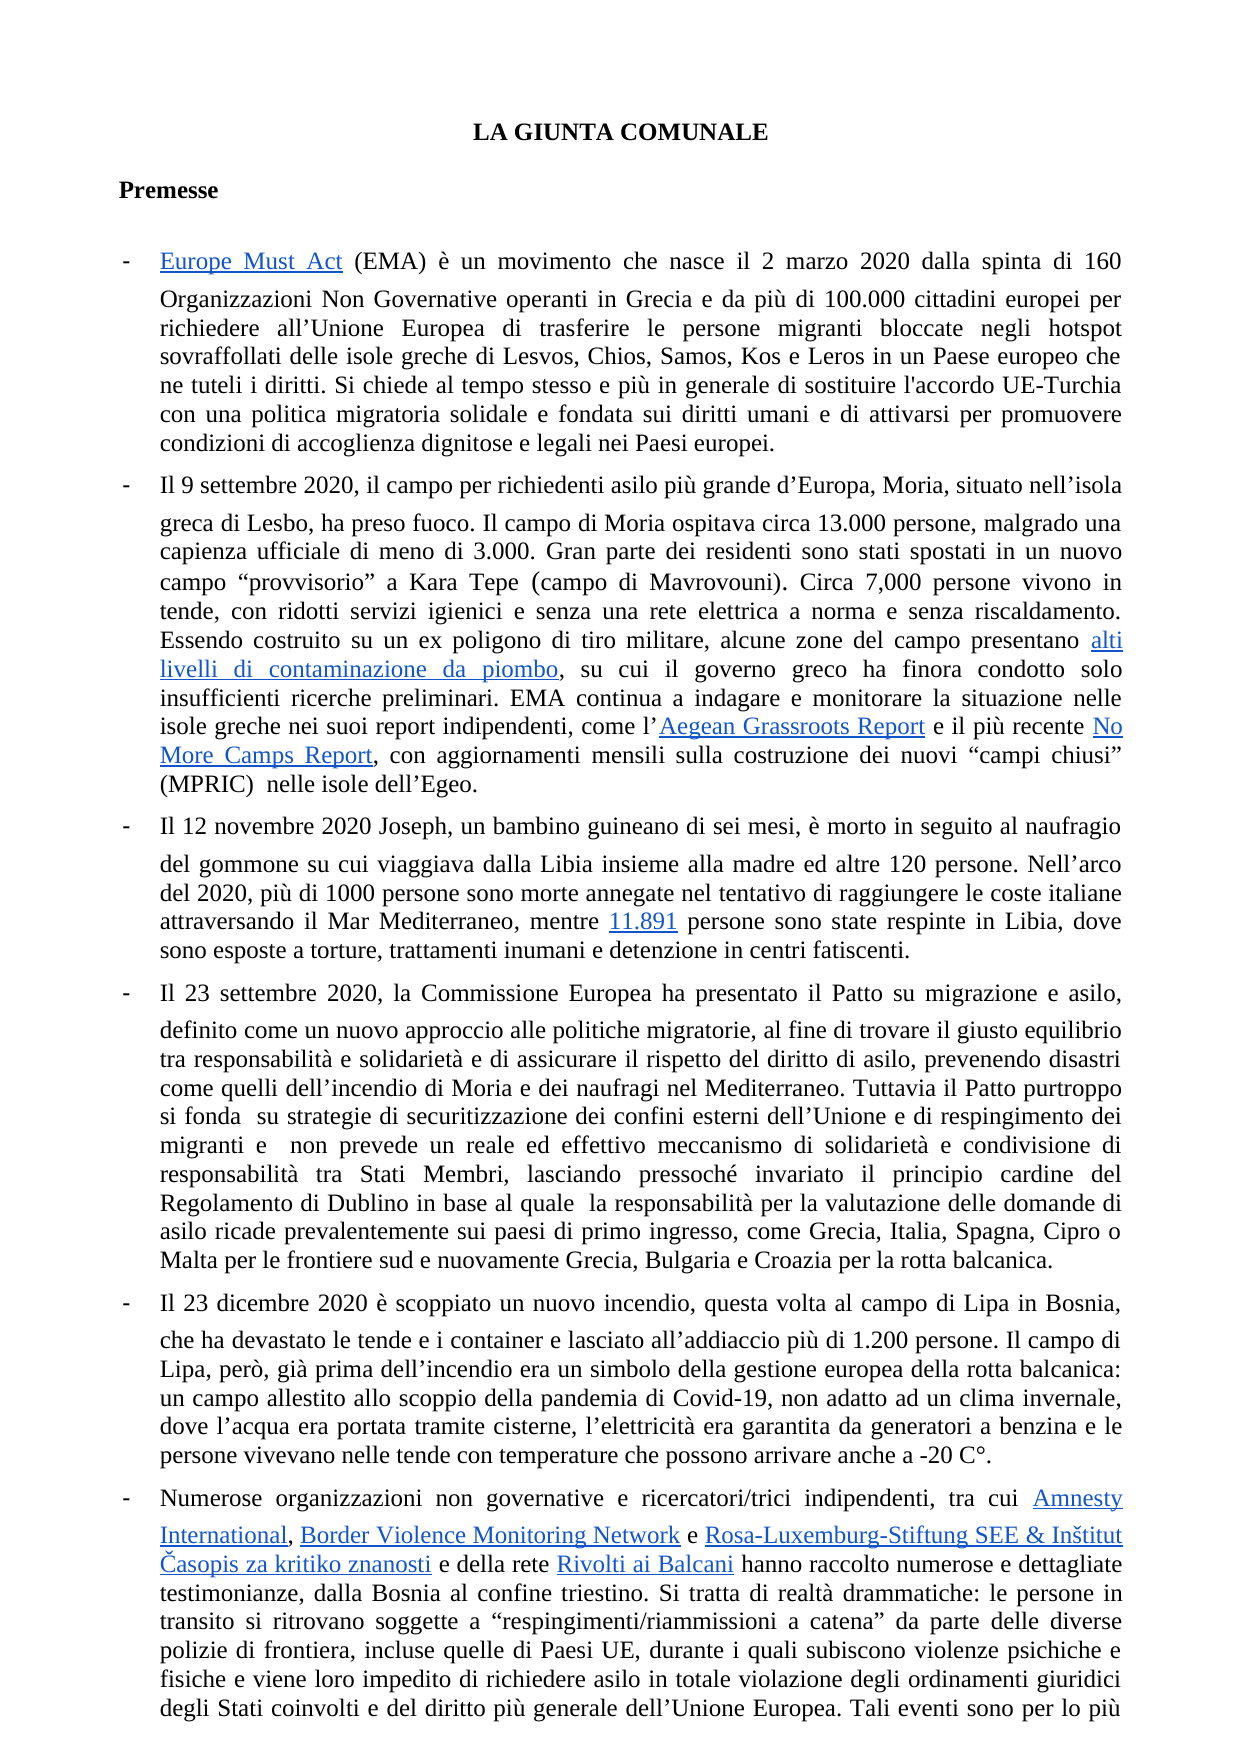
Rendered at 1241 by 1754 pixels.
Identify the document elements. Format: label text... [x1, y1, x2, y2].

list Europe Must Act (EMA) è un movimento che nasce il 2 marzo 2020 dalla spinta di 160 Organizzazioni Non Governative operanti in Grecia e da più di 100.000 cittadini europei per richiedere all’Unione Europea di trasferire le persone migranti bloccate negli hotspot sovraffollati delle isole greche di Lesvos, Chios, Samos, Kos e Leros in un Paese europeo che ne tuteli i diritti. Si chiede al tempo stesso e più in generale di sostituire l'accordo UE-Turchia con una politica migratoria solidale e fondata sui diritti umani e di attivarsi per promuovere condizioni di accoglienza dignitose e legali nei Paesi europei. [122, 233, 1123, 456]
list Il 23 dicembre 2020 è scoppiato un nuovo incendio, questa volta al campo di Lipa in Bosnia, che ha devastato le tende e i container e lasciato all’addiaccio più di 1.200 persone. Il campo di Lipa, però, già prima dell’incendio era un simbolo della gestione europea della rotta balcanica: un campo allestito allo scoppio della pandemia di Covid-19, non adatto ad un clima invernale, dove l’acqua era portata tramite cisterne, l’elettricità era garantita da generatori a benzina e le persone vivevano nelle tende con temperature che possono arrivare anche a -20 C°. [122, 1274, 1123, 1469]
list Il 12 novembre 2020 Joseph, un bambino guineano di sei mesi, è morto in seguito al naufragio del gommone su cui viaggiava dalla Libia insieme alla madre ed altre 120 persone. Nell’arco del 2020, più di 1000 persone sono morte annegate nel tentativo di raggiungere le coste italiane attraversando il Mar Mediterraneo, mentre 11.891 persone sono state respinte in Libia, dove sono esposte a torture, trattamenti inumani e detenzione in centri fatiscenti. [122, 798, 1123, 964]
list Il 9 settembre 2020, il campo per richiedenti asilo più grande d’Europa, Moria, situato nell’isola greca di Lesbo, ha preso fuoco. Il campo di Moria ospitava circa 13.000 persone, malgrado una capienza ufficiale di meno di 3.000. Gran parte dei residenti sono stati spostati in un nuovo campo “provvisorio” a Kara Tepe (campo di Mavrovouni). Circa 7,000 persone vivono in tende, con ridotti servizi igienici e senza una rete elettrica a norma e senza riscaldamento. Essendo costruito su un ex poligono di tiro militare, alcune zone del campo presentano alti livelli di contaminazione da piombo, su cui il governo greco ha finora condotto solo insufficienti ricerche preliminari. EMA continua a indagare e monitorare la situazione nelle isole greche nei suoi report indipendenti, come l’Aegean Grassroots Report e il più recente No More Camps Report, con aggiornamenti mensili sulla costruzione dei nuovi “campi chiusi” (MPRIC) nelle isole dell’Egeo. [122, 456, 1123, 798]
subtitle LA GIUNTA COMUNALE [315, 117, 927, 146]
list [122, 1469, 1123, 1721]
text Premesse [118, 175, 1134, 204]
list Il 23 settembre 2020, la Commissione Europea ha presentato il Patto su migrazione e asilo, definito come un nuovo approccio alle politiche migratorie, al fine di trovare il giusto equilibrio tra responsabilità e solidarietà e di assicurare il rispetto del diritto di asilo, prevenendo disastri come quelli dell’incendio di Moria e dei naufragi nel Mediterraneo. Tuttavia il Patto purtroppo si fonda su strategie di securitizzazione dei confini esterni dell’Unione e di respingimento dei migranti e non prevede un reale ed effettivo meccanismo di solidarietà e condivisione di responsabilità tra Stati Membri, lasciando pressoché invariato il principio cardine del Regolamento di Dublino in base al quale la responsabilità per la valutazione delle domande di asilo ricade prevalentemente sui paesi di primo ingresso, come Grecia, Italia, Spagna, Cipro o Malta per le frontiere sud e nuovamente Grecia, Bulgaria e Croazia per la rotta balcanica. [122, 964, 1123, 1274]
